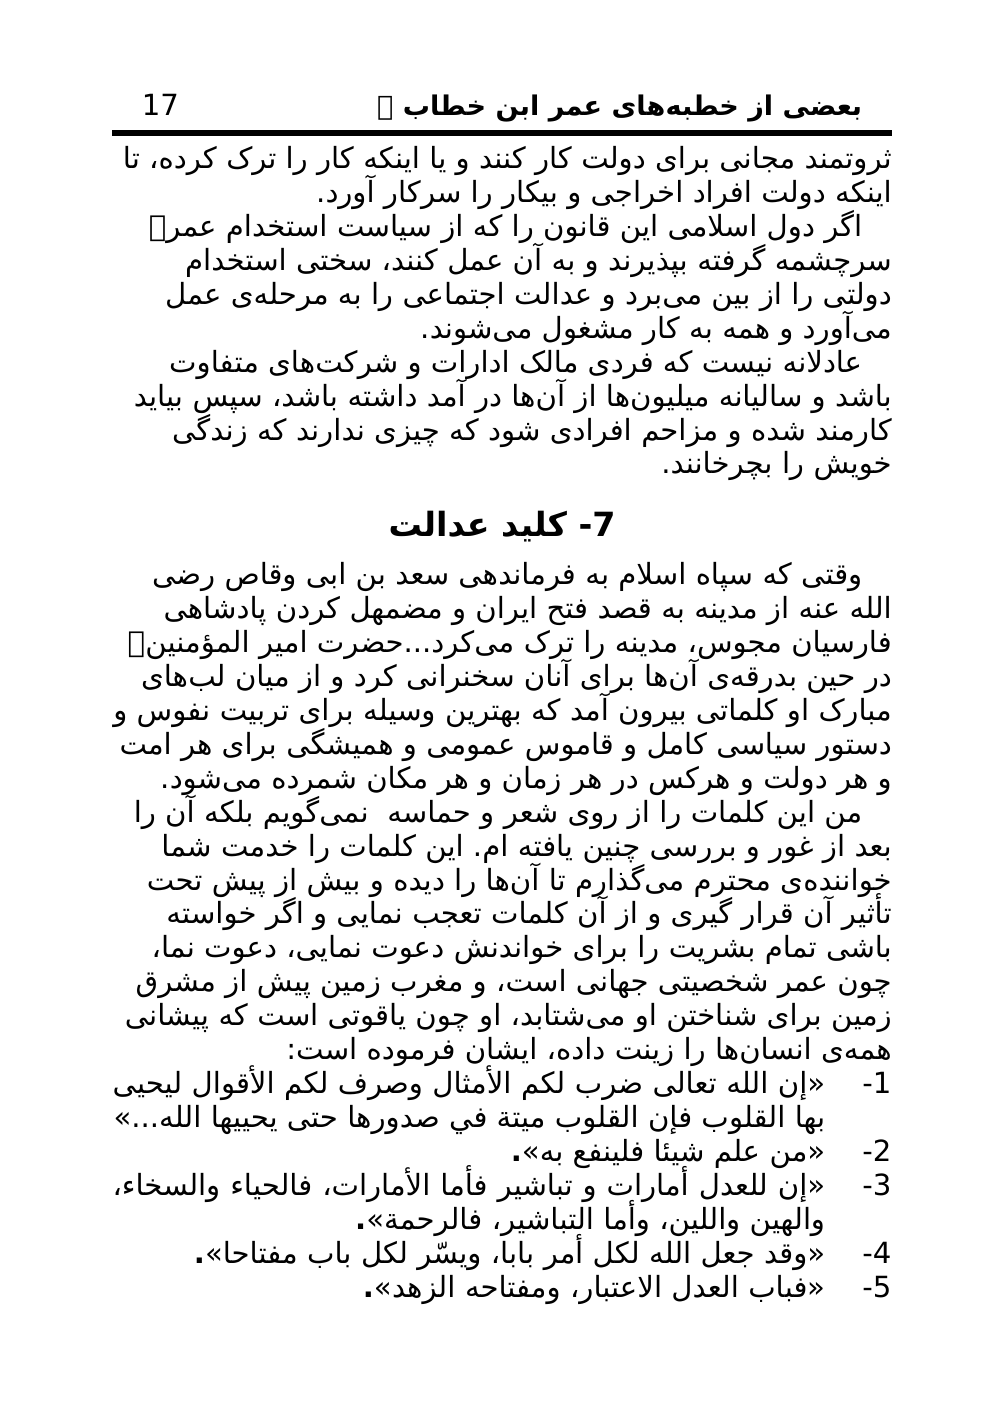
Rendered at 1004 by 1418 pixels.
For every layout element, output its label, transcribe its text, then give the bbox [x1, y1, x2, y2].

text من این کلمات را از روی شعر و حماسه نمی‌گویم بلکه آن را بعد از غور و بررسی چنین یافته ام. این کلمات را خدمت شما خواننده‌ی محترم می‌گذارم تا آن‌ها را دیده و بیش از پیش تحت تأثیر آن قرار گیری و از آن کلمات تعجب نمایی و اگر خواسته باشی تمام بشریت را برای خواندنش دعوت نمایی، دعوت نما، چون عمر شخصیتی جهانی است، و مغرب زمین پیش از مشرق زمین برای شناختن او می‌شتابد، او چون یاقوتی است که پیشانی همه‌ی انسان‌ها را زینت داده، ایشان فرموده است: [112, 795, 892, 1067]
list «إن للعدل أمارات و تباشیر فأما الأمارات، فالحیاء والسخاء، والهین واللین، وأما التباشیر، فالرحمة». [112, 1168, 862, 1236]
text اگر دول اسلامی این قانون را که از سیاست استخدام عمر سرچشمه گرفته بپذیرند و به آن عمل کنند، سختی استخدام دولتی را از بین می‌برد و عدالت اجتماعی را به مرحله‌ی عمل می‌آورد و همه به کار مشغول می‌شوند. [112, 209, 892, 345]
text 7- کلید عدالت [112, 506, 892, 545]
list «وقد جعل الله لکل أمر بابا، ویسّر لکل باب مفتاحا». [112, 1236, 862, 1270]
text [112, 141, 892, 209]
text وقتی که سپاه اسلام به فرماندهی سعد بن ابی وقاص رضی الله عنه از مدینه به قصد فتح ایران و مضمهل کردن پادشاهی فارسیان مجوس، مدینه را ترک می‌کرد...حضرت امیر المؤمنین در حین بدرقه‌ی آن‌ها برای آنان سخنرانی کرد و از میان لب‌های مبارک او کلماتی بیرون آمد که بهترین وسیله برای تربیت نفوس و دستور سیاسی کامل و قاموس عمومی و همیشگی برای هر امت و هر دولت و هرکس در هر زمان و هر مکان شمرده می‌شود. [112, 557, 892, 795]
list «من علم شیئا فلینفع به». [112, 1134, 862, 1168]
text عادلانه نیست که فردی مالک ادارات و شرکت‌های متفاوت باشد و سالیانه میلیون‌ها از آن‌ها در آمد داشته باشد، سپس بیاید کارمند شده و مزاحم افرادی شود که چیزی ندارند که زندگی خویش را بچرخانند. [112, 345, 892, 481]
list «إن الله تعالی ضرب لکم الأمثال وصرف لکم الأقوال لیحیی بها القلوب فإن القلوب میتة في صدورها حتی یحییها الله...» [112, 1067, 862, 1134]
list «فباب العدل الاعتبار، ومفتاحه الزهد». [112, 1270, 862, 1304]
